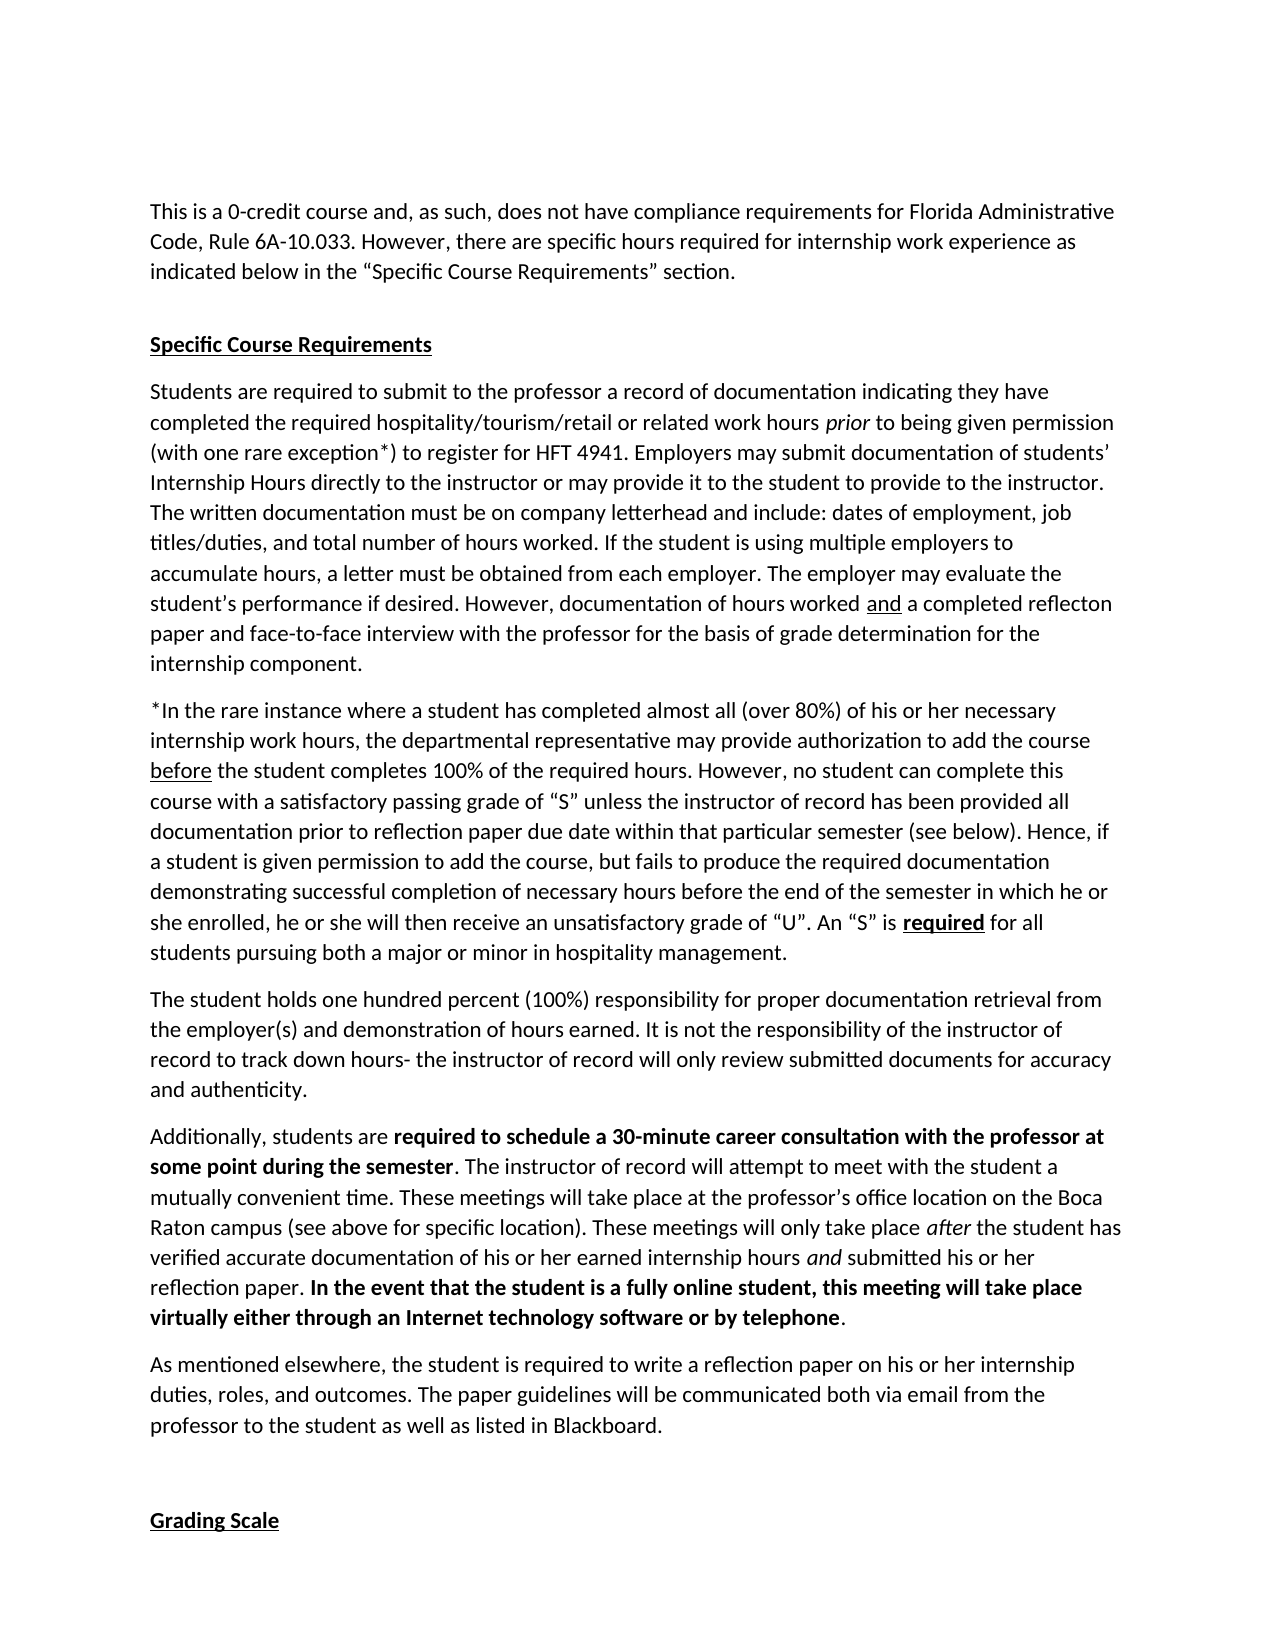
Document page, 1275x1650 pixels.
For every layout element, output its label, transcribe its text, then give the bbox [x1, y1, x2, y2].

text As mentioned elsewhere, the student is required to write a reflection paper on his or her internship duties, roles, and outcomes. The paper guidelines will be communicated both via email from the professor to the student as well as listed in Blackboard. [150, 1350, 1125, 1439]
text This is a 0-credit course and, as such, does not have compliance requirements for Florida Administrative Code, Rule 6A-10.033. However, there are specific hours required for internship work experience as indicated below in the “Specific Course Requirements” section. [150, 197, 1125, 285]
text Grading Scale [150, 1506, 1125, 1534]
text Specific Course Requirements [150, 331, 1125, 358]
text *In the rare instance where a student has completed almost all (over 80%) of his or her necessary internship work hours, the departmental representative may provide authorization to add the course before the student completes 100% of the required hours. However, no student can complete this course with a satisfactory passing grade of “S” unless the instructor of record has been provided all documentation prior to reflection paper due date within that particular semester (see below). Hence, if a student is given permission to add the course, but fails to produce the required documentation demonstrating successful completion of necessary hours before the end of the semester in which he or she enrolled, he or she will then receive an unsatisfactory grade of “U”. An “S” is required for all students pursuing both a major or minor in hospitality management. [150, 696, 1125, 966]
text Additionally, students are required to schedule a 30-minute career consultation with the professor at some point during the semester. The instructor of record will attempt to meet with the student a mutually convenient time. These meetings will take place at the professor’s office location on the Boca Raton campus (see above for specific location). These meetings will only take place after the student has verified accurate documentation of his or her earned internship hours and submitted his or her reflection paper. In the event that the student is a fully online student, this meeting will take place virtually either through an Internet technology software or by telephone. [150, 1122, 1125, 1331]
text Students are required to submit to the professor a record of documentation indicating they have completed the required hospitality/tourism/retail or related work hours prior to being given permission (with one rare exception*) to register for HFT 4941. Employers may submit documentation of students’ Internship Hours directly to the instructor or may provide it to the student to provide to the instructor. The written documentation must be on company letterhead and include: dates of employment, job titles/duties, and total number of hours worked. If the student is using multiple employers to accumulate hours, a letter must be obtained from each employer. The employer may evaluate the student’s performance if desired. However, documentation of hours worked and a completed reflecton paper and face-to-face interview with the professor for the basis of grade determination for the internship component. [150, 377, 1125, 677]
text The student holds one hundred percent (100%) responsibility for proper documentation retrieval from the employer(s) and demonstration of hours earned. It is not the responsibility of the instructor of record to track down hours- the instructor of record will only review submitted documents for accuracy and authenticity. [150, 985, 1125, 1103]
